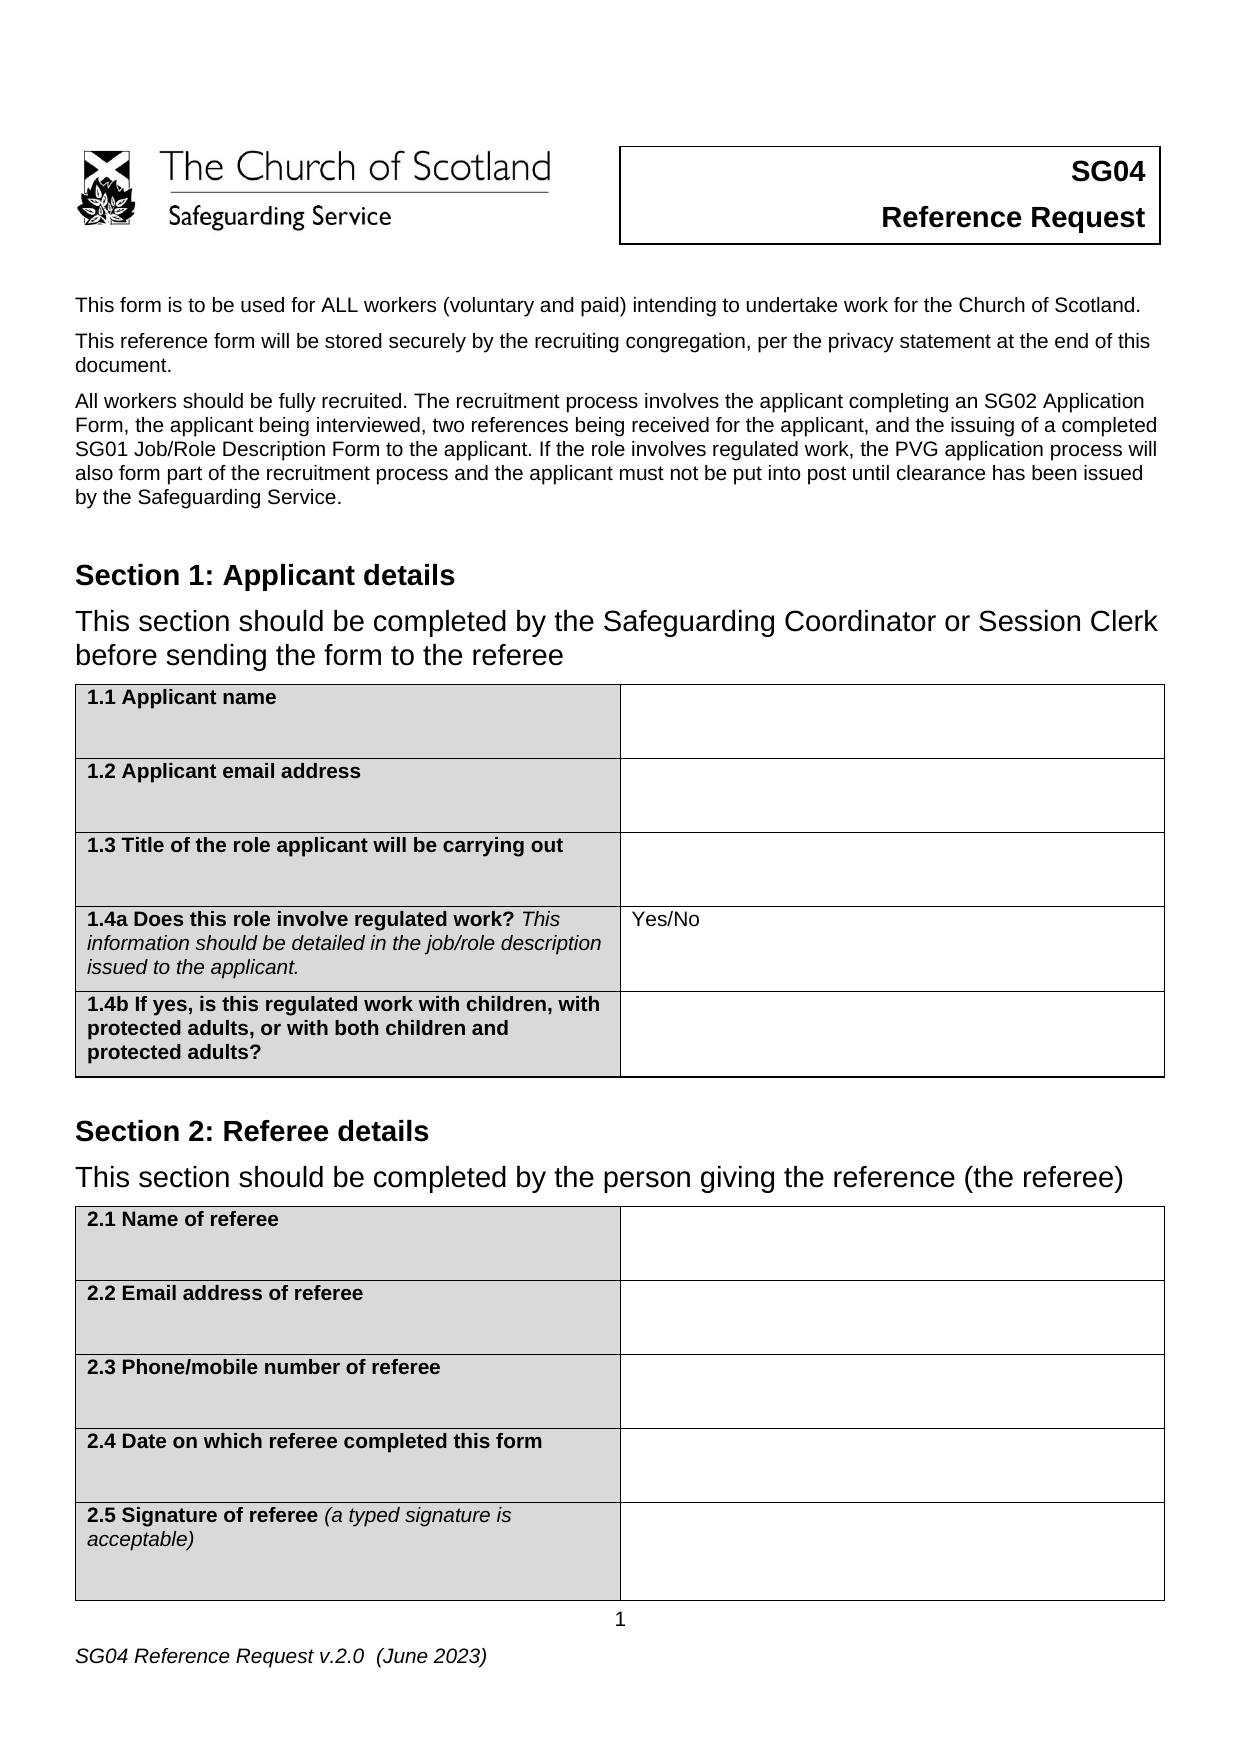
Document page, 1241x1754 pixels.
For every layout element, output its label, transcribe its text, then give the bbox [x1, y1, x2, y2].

table_cell [621, 1429, 1164, 1502]
table_cell 1.3 Title of the role applicant will be carrying out [76, 833, 620, 906]
text This reference form will be stored securely by the recruiting congregation, per the privacy statement at the end of this document. [75, 329, 1165, 377]
table_header 1.1 Applicant name [76, 685, 620, 758]
table_cell 2.2 Email address of referee [76, 1281, 620, 1354]
table_header 2.1 Name of referee [76, 1207, 620, 1280]
text All workers should be fully recruited. The recruitment process involves the applicant completing an SG02 Application Form, the applicant being interviewed, two references being received for the applicant, and the issuing of a completed SG01 Job/Role Description Form to the applicant. If the role involves regulated work, the PVG application process will also form part of the recruitment process and the applicant must not be put into post until clearance has been issued by the Safeguarding Service. [75, 389, 1165, 509]
table_cell Yes/No [621, 907, 1164, 991]
table_header [621, 1207, 1164, 1280]
table_cell 2.3 Phone/mobile number of referee [76, 1355, 620, 1428]
table_cell [621, 1281, 1164, 1354]
text This section should be completed by the person giving the reference (the referee) [75, 1160, 1165, 1193]
table_cell [621, 833, 1164, 906]
table_cell [621, 1503, 1164, 1600]
table_header [621, 685, 1164, 758]
table_cell [621, 759, 1164, 832]
text This form is to be used for ALL workers (voluntary and paid) intending to undertake work for the Church of Scotland. [75, 292, 1165, 316]
text Section 2: Referee details [75, 1114, 1165, 1147]
table_cell [621, 1355, 1164, 1428]
picture [52, 127, 594, 253]
table_cell 1.4a Does this role involve regulated work? This information should be detailed in the job/role description issued to the applicant. [76, 907, 620, 991]
table_cell 1.4b If yes, is this regulated work with children, with protected adults, or with both children and protected adults? [76, 992, 620, 1076]
text This section should be completed by the Safeguarding Coordinator or Session Clerk before sending the form to the referee [75, 604, 1165, 671]
table_cell 1.2 Applicant email address [76, 759, 620, 832]
table_cell 2.5 Signature of referee (a typed signature is acceptable) [76, 1503, 620, 1600]
table_cell [621, 992, 1164, 1076]
table_cell 2.4 Date on which referee completed this form [76, 1429, 620, 1502]
text Section 1: Applicant details [75, 558, 1165, 592]
